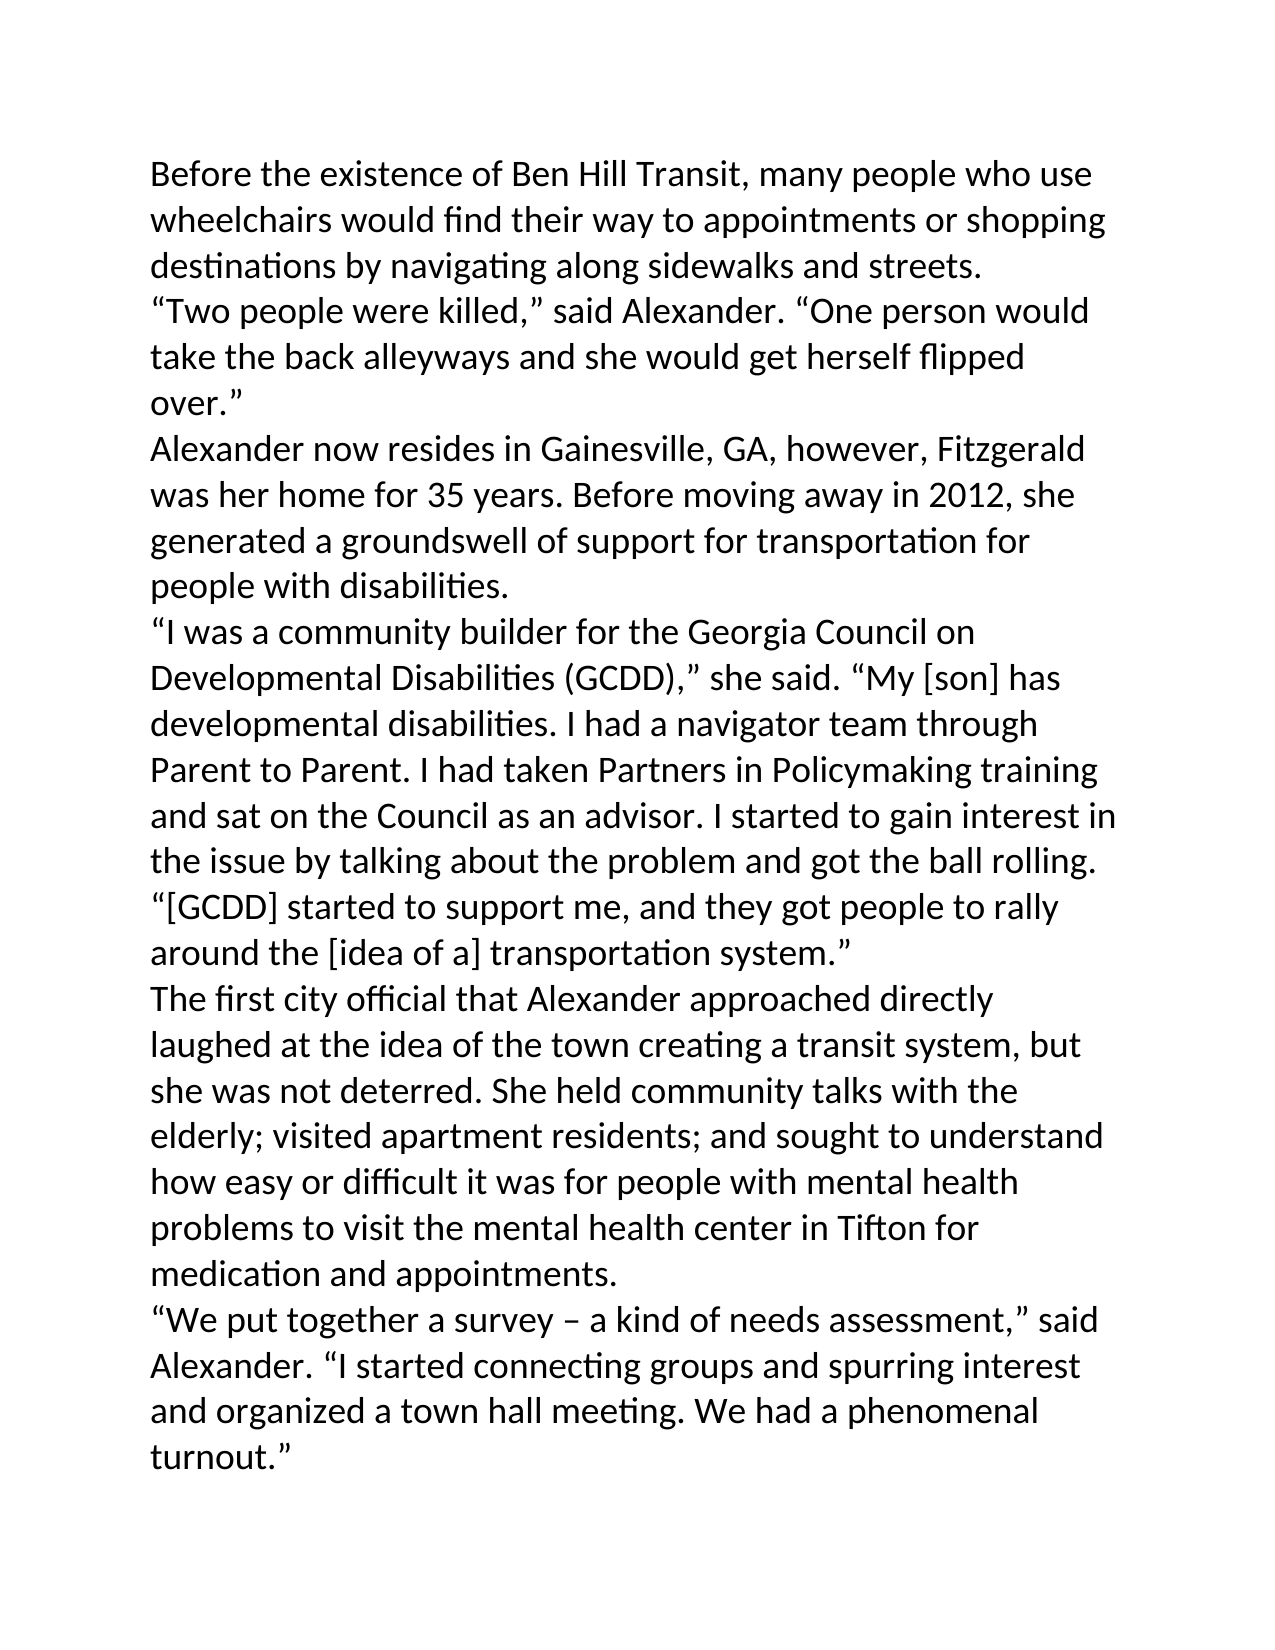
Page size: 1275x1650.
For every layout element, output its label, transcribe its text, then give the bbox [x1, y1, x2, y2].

text “[GCDD] started to support me, and they got people to rally around the [idea of a] transportation system.” [150, 883, 1125, 975]
text “We put together a survey – a kind of needs assessment,” said Alexander. “I started connecting groups and spurring interest and organized a town hall meeting. We had a phenomenal turnout.” [150, 1296, 1125, 1479]
text Before the existence of Ben Hill Transit, many people who use wheelchairs would find their way to appointments or shopping destinations by navigating along sidewalks and streets. [150, 150, 1125, 287]
text Alexander now resides in Gainesville, GA, however, Fitzgerald was her home for 35 years. Before moving away in 2012, she generated a groundswell of support for transportation for people with disabilities. [150, 425, 1125, 608]
text “Two people were killed,” said Alexander. “One person would take the back alleyways and she would get herself flipped over.” [150, 287, 1125, 425]
text “I was a community builder for the Georgia Council on Developmental Disabilities (GCDD),” she said. “My [son] has developmental disabilities. I had a navigator team through Parent to Parent. I had taken Partners in Policymaking training and sat on the Council as an advisor. I started to gain interest in the issue by talking about the problem and got the ball rolling. [150, 608, 1125, 883]
text The first city official that Alexander approached directly laughed at the idea of the town creating a transit system, but she was not deterred. She held community talks with the elderly; visited apartment residents; and sought to understand how easy or difficult it was for people with mental health problems to visit the mental health center in Tifton for medication and appointments. [150, 975, 1125, 1296]
